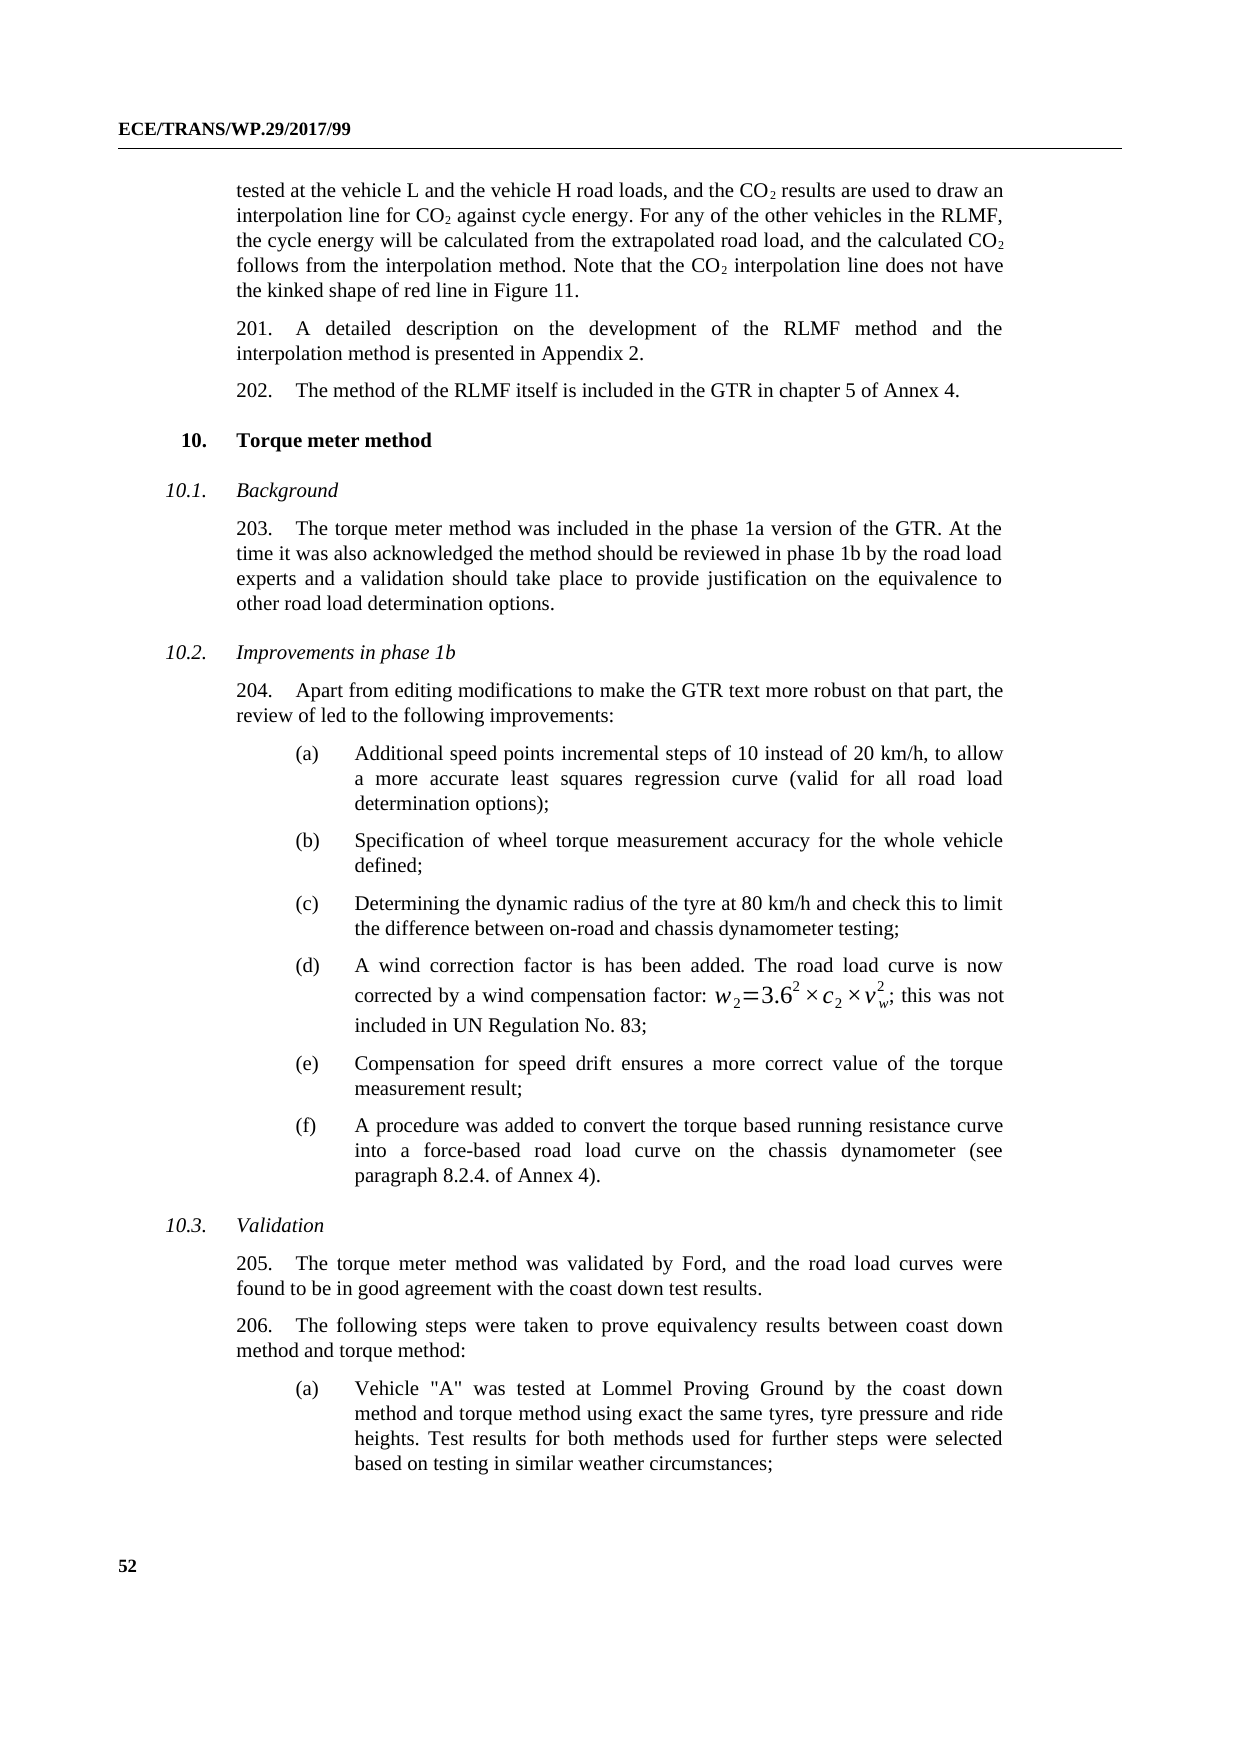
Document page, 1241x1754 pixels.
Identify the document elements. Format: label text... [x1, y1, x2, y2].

text 206. The following steps were taken to prove equivalency results between coast down method and torque method: [236, 1312, 1004, 1362]
text 10.3. Validation [118, 1212, 1004, 1237]
text 10.1. Background [118, 477, 1004, 502]
text 201. A detailed description on the development of the RLMF method and the interpolation method is presented in Appendix 2. [236, 315, 1004, 365]
text (a) Vehicle "A" was tested at Lommel Proving Ground by the coast down method and torque method using exact the same tyres, tyre pressure and ride heights. Test results for both methods used for further steps were selected based on testing in similar weather circumstances; [295, 1374, 1004, 1474]
text (a) Additional speed points incremental steps of 10 instead of 20 km/h, to allow a more accurate least squares regression curve (valid for all road load determination options); [295, 740, 1004, 815]
text 204. Apart from editing modifications to make the GTR text more robust on that part, the review of led to the following improvements: [236, 677, 1004, 727]
text (c) Determining the dynamic radius of the tyre at 80 km/h and check this to limit the difference between on-road and chassis dynamometer testing; [295, 890, 1004, 940]
text 205. The torque meter method was validated by Ford, and the road load curves were found to be in good agreement with the coast down test results. [236, 1249, 1004, 1299]
text (d) A wind correction factor is has been added. The road load curve is now corrected by a wind compensation factor: ; this was not included in UN Regulation No. 83; [295, 952, 1004, 1037]
text (f) A procedure was added to convert the torque based running resistance curve into a force-based road load curve on the chassis dynamometer (see paragraph 8.2.4. of Annex 4). [295, 1112, 1004, 1187]
text 10.2. Improvements in phase 1b [118, 640, 1004, 665]
text (b) Specification of wheel torque measurement accuracy for the whole vehicle defined; [295, 827, 1004, 877]
text 202. The method of the RLMF itself is included in the GTR in chapter 5 of Annex 4. [236, 377, 1004, 402]
text 203. The torque meter method was included in the phase 1a version of the GTR. At the time it was also acknowledged the method should be reviewed in phase 1b by the road load experts and a validation should take place to provide justification on the equivalence to other road load determination options. [236, 515, 1004, 615]
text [236, 177, 1004, 302]
text 10. Torque meter method [118, 427, 1004, 452]
text (e) Compensation for speed drift ensures a more correct value of the torque measurement result; [295, 1049, 1004, 1099]
